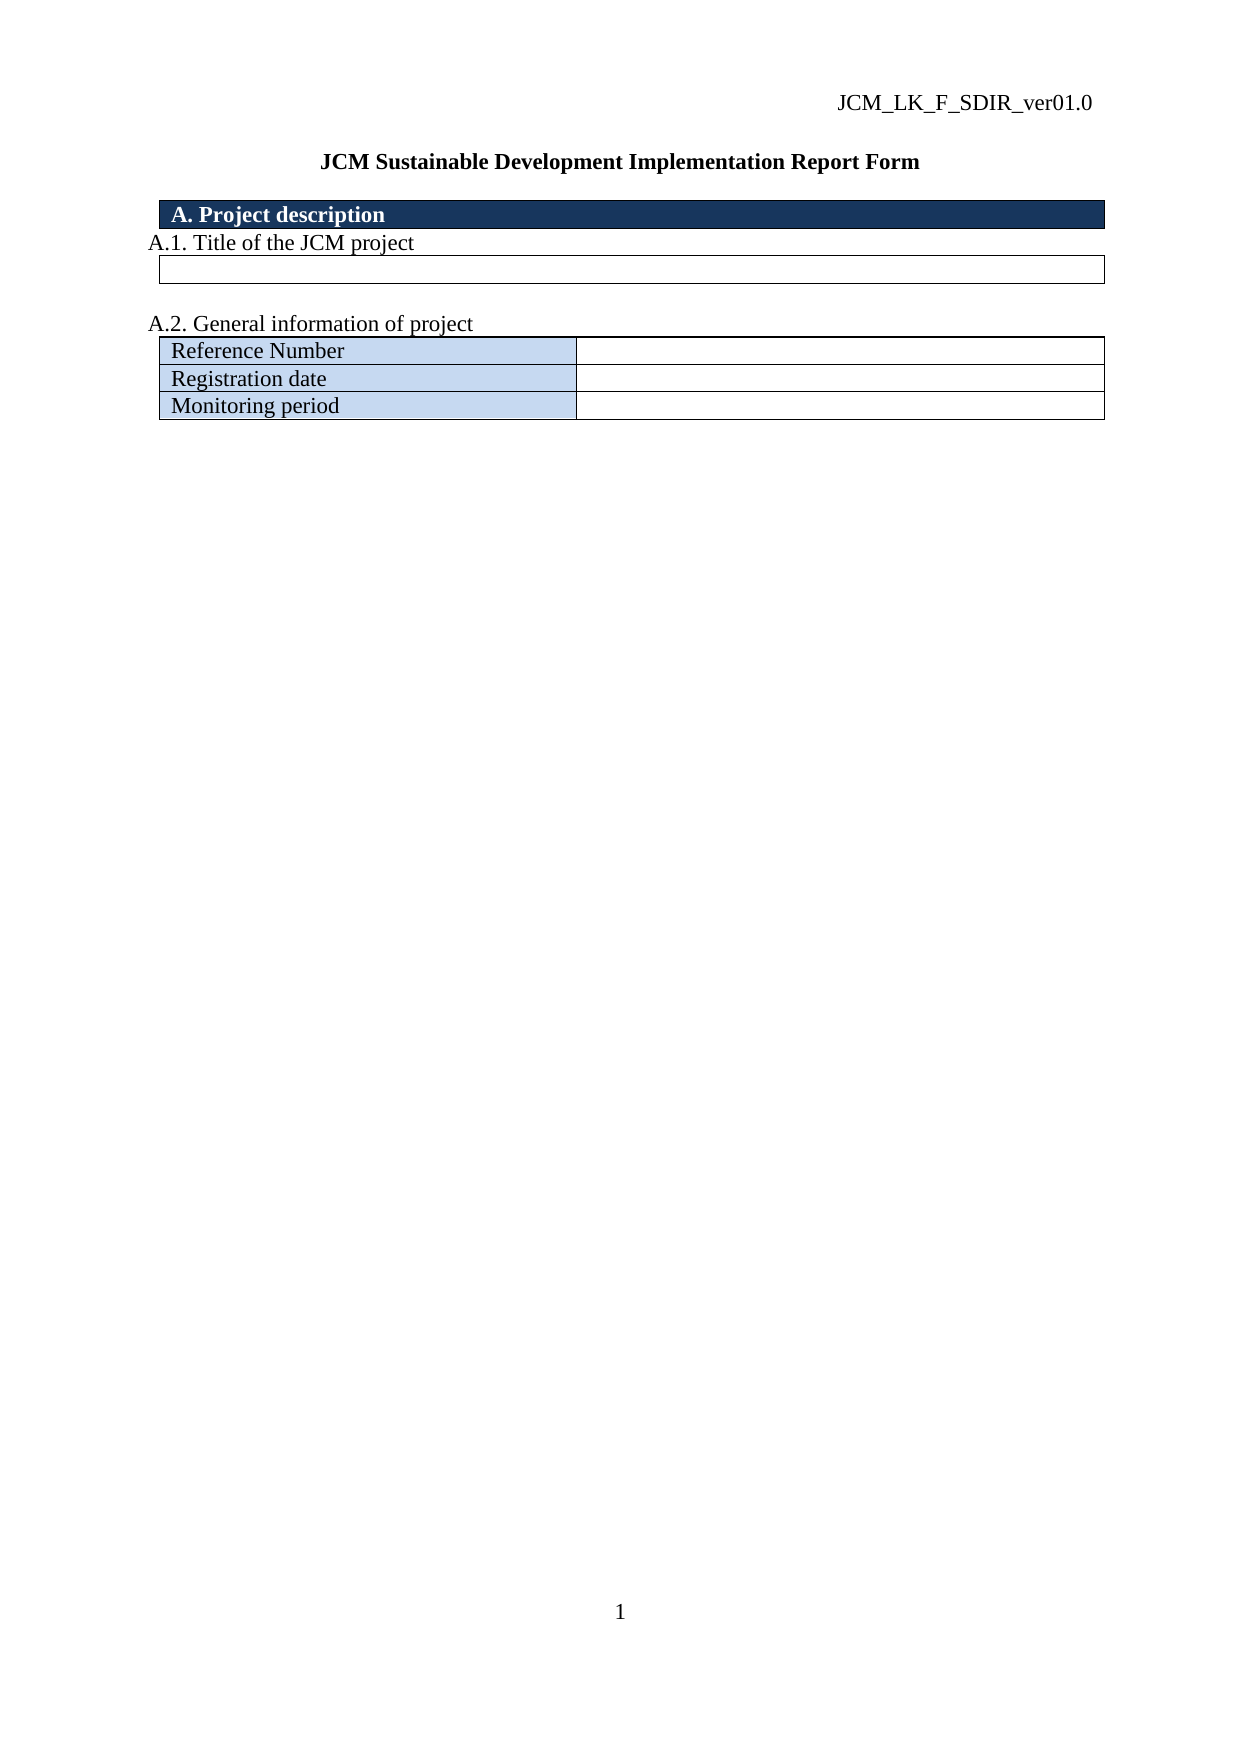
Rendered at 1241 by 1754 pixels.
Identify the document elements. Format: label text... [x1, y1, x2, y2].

table_header [160, 256, 1104, 283]
text A.2. General information of project [148, 310, 1092, 336]
text JCM Sustainable Development Implementation Report Form [148, 148, 1092, 174]
text A.1. Title of the JCM project [148, 229, 1092, 255]
table_cell [577, 392, 1104, 418]
table_cell Registration date [160, 365, 576, 391]
table_header Reference Number [160, 338, 576, 364]
table_cell Monitoring period [160, 392, 576, 418]
table_cell [577, 365, 1104, 391]
table_header A. Project description [160, 201, 1104, 228]
table_header [577, 338, 1104, 364]
